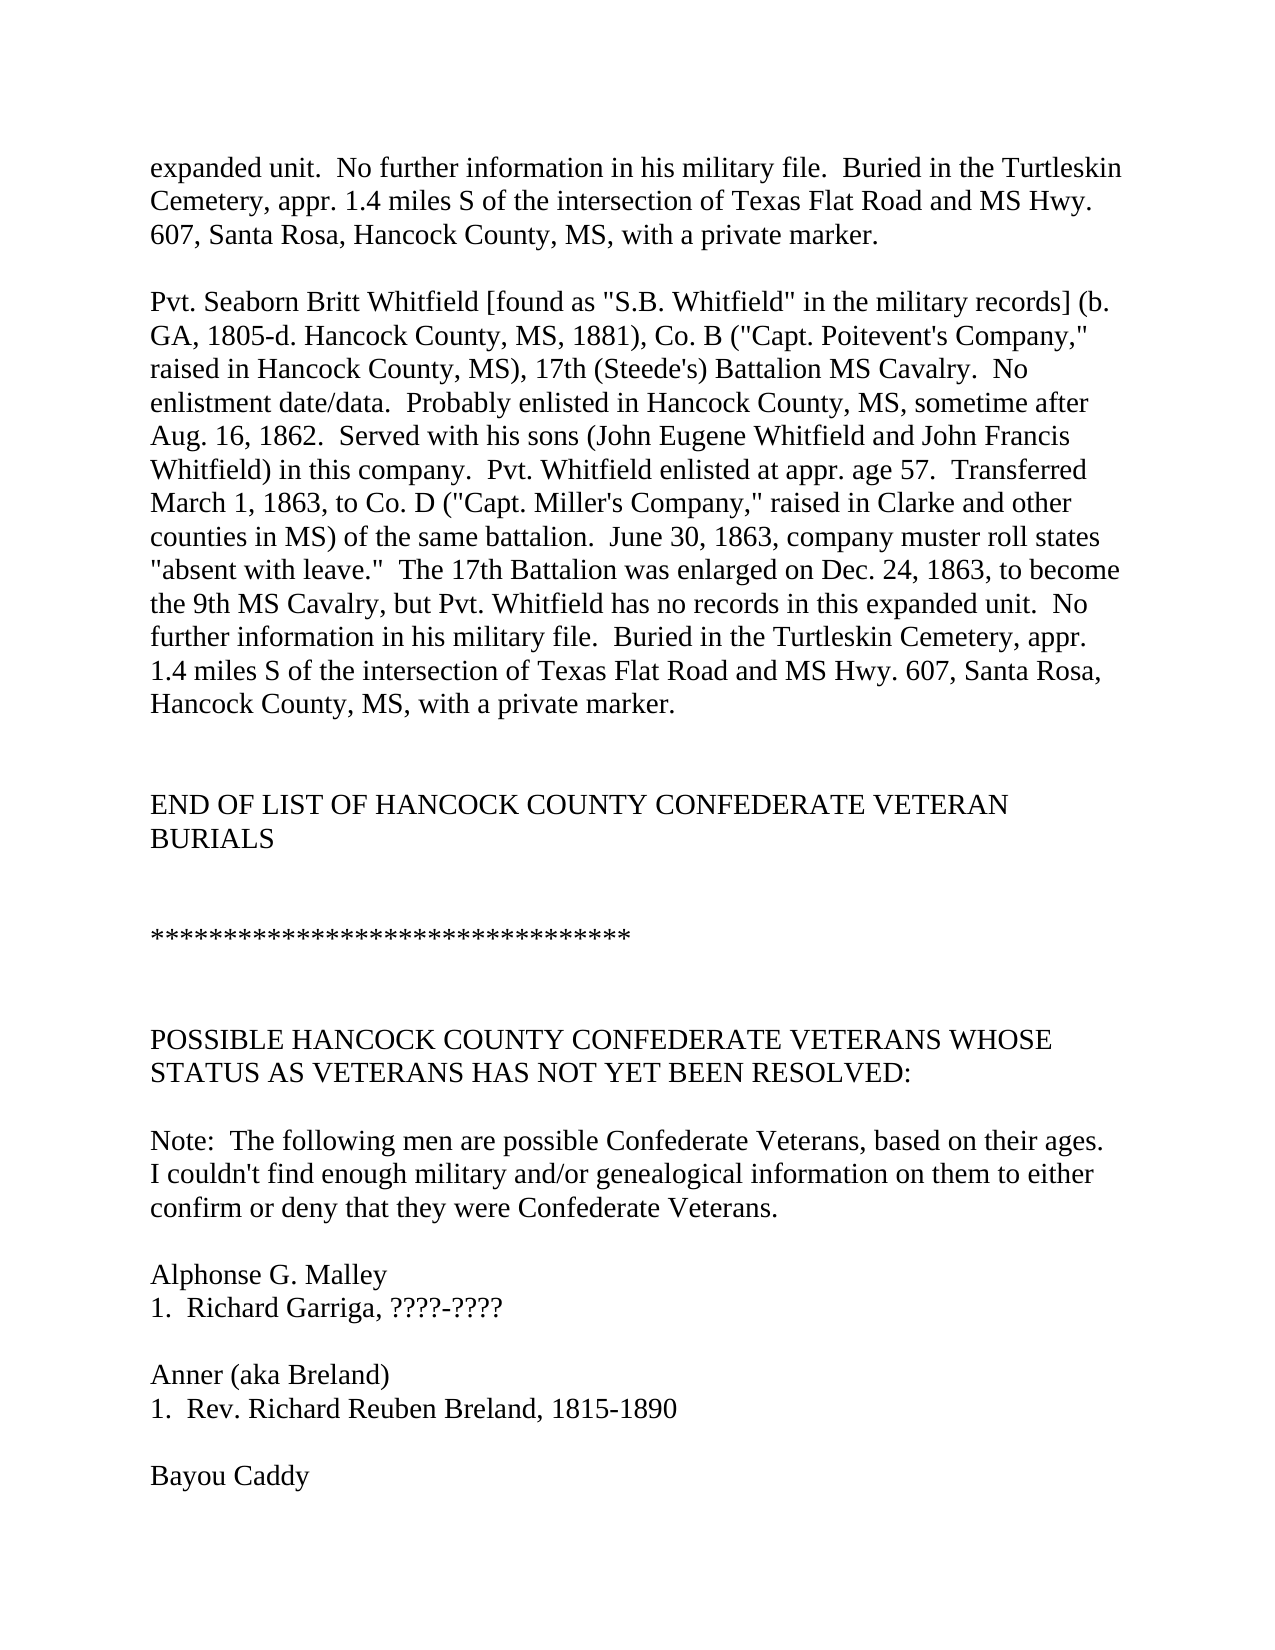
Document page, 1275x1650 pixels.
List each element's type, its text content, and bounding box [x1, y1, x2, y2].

text Alphonse G. Malley [150, 1257, 1125, 1290]
text Pvt. Seaborn Britt Whitfield [found as "S.B. Whitfield" in the military records] (b. GA, 1805-d. Hancock County, MS, 1881), Co. B ("Capt. Poitevent's Company," raised in Hancock County, MS), 17th (Steede's) Battalion MS Cavalry. No enlistment date/data. Probably enlisted in Hancock County, MS, sometime after Aug. 16, 1862. Served with his sons (John Eugene Whitfield and John Francis Whitfield) in this company. Pvt. Whitfield enlisted at appr. age 57. Transferred March 1, 1863, to Co. D ("Capt. Miller's Company," raised in Clarke and other counties in MS) of the same battalion. June 30, 1863, company muster roll states "absent with leave." The 17th Battalion was enlarged on Dec. 24, 1863, to become the 9th MS Cavalry, but Pvt. Whitfield has no records in this expanded unit. No further information in his military file. Buried in the Turtleskin Cemetery, appr. 1.4 miles S of the intersection of Texas Flat Road and MS Hwy. 607, Santa Rosa, Hancock County, MS, with a private marker. [150, 284, 1125, 720]
text POSSIBLE HANCOCK COUNTY CONFEDERATE VETERANS WHOSE STATUS AS VETERANS HAS NOT YET BEEN RESOLVED: [150, 1022, 1125, 1089]
text Anner (aka Breland) [150, 1357, 1125, 1391]
text Bayou Caddy [150, 1458, 1125, 1492]
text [150, 150, 1125, 251]
text 1. Rev. Richard Reuben Breland, 1815-1890 [150, 1391, 1125, 1424]
text Note: The following men are possible Confederate Veterans, based on their ages. I couldn't find enough military and/or genealogical information on them to either confirm or deny that they were Confederate Veterans. [150, 1123, 1125, 1223]
text END OF LIST OF HANCOCK COUNTY CONFEDERATE VETERAN BURIALS [150, 787, 1125, 854]
text ********************************* [150, 921, 1125, 955]
text 1. Richard Garriga, ????-???? [150, 1290, 1125, 1324]
